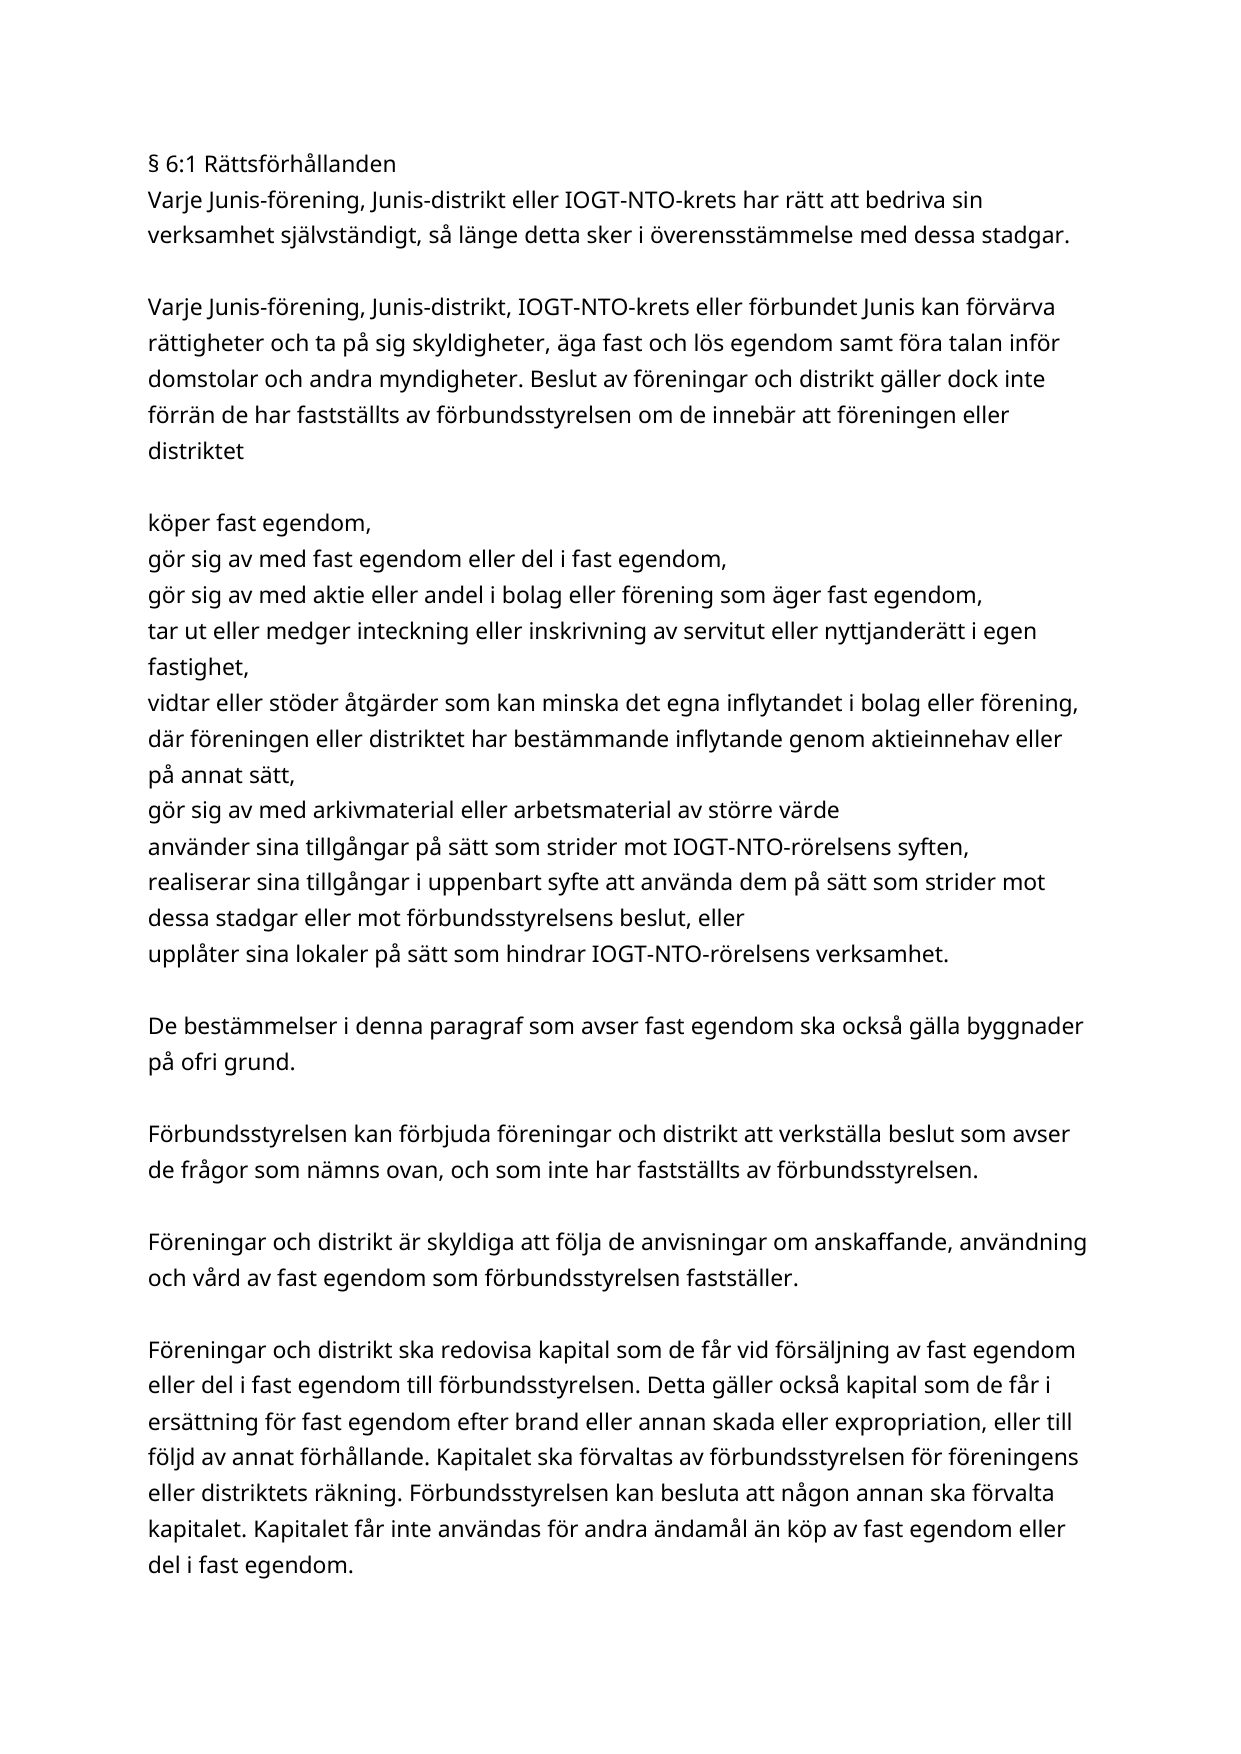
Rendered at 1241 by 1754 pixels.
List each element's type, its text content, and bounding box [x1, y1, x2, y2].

text realiserar sina tillgångar i uppenbart syfte att använda dem på sätt som strider mot dessa stadgar eller mot förbundsstyrelsens beslut, eller [148, 866, 1093, 933]
text Varje Junis-förening, Junis-distrikt, IOGT-NTO-krets eller förbundet Junis kan förvärva rättigheter och ta på sig skyldigheter, äga fast och lös egendom samt föra talan inför domstolar och andra myndigheter. Beslut av föreningar och distrikt gäller dock inte förrän de har fastställts av förbundsstyrelsen om de innebär att föreningen eller distriktet [148, 291, 1093, 466]
text köper fast egendom, [148, 507, 1093, 538]
text tar ut eller medger inteckning eller inskrivning av servitut eller nyttjanderätt i egen fastighet, [148, 615, 1093, 682]
text gör sig av med arkivmaterial eller arbetsmaterial av större värde [148, 794, 1093, 826]
text vidtar eller stöder åtgärder som kan minska det egna inflytandet i bolag eller förening, där föreningen eller distriktet har bestämmande inflytande genom aktieinnehav eller på annat sätt, [148, 687, 1093, 790]
text Föreningar och distrikt ska redovisa kapital som de får vid försäljning av fast egendom eller del i fast egendom till förbundsstyrelsen. Detta gäller också kapital som de får i ersättning för fast egendom efter brand eller annan skada eller expropriation, eller till följd av annat förhållande. Kapitalet ska förvaltas av förbundsstyrelsen för föreningens eller distriktets räkning. Förbundsstyrelsen kan besluta att någon annan ska förvalta kapitalet. Kapitalet får inte användas för andra ändamål än köp av fast egendom eller del i fast egendom. [148, 1333, 1093, 1580]
text gör sig av med aktie eller andel i bolag eller förening som äger fast egendom, [148, 579, 1093, 610]
text gör sig av med fast egendom eller del i fast egendom, [148, 543, 1093, 574]
text Föreningar och distrikt är skyldiga att följa de anvisningar om anskaffande, användning och vård av fast egendom som förbundsstyrelsen fastställer. [148, 1226, 1093, 1293]
text upplåter sina lokaler på sätt som hindrar IOGT-NTO-rörelsens verksamhet. [148, 938, 1093, 969]
text Förbundsstyrelsen kan förbjuda föreningar och distrikt att verkställa beslut som avser de frågor som nämns ovan, och som inte har fastställts av förbundsstyrelsen. [148, 1118, 1093, 1185]
text § 6:1 Rättsförhållanden [148, 148, 1093, 179]
text De bestämmelser i denna paragraf som avser fast egendom ska också gälla byggnader på ofri grund. [148, 1010, 1093, 1077]
text Varje Junis-förening, Junis-distrikt eller IOGT-NTO-krets har rätt att bedriva sin verksamhet självständigt, så länge detta sker i överensstämmelse med dessa stadgar. [148, 183, 1093, 251]
text använder sina tillgångar på sätt som strider mot IOGT-NTO-rörelsens syften, [148, 830, 1093, 862]
